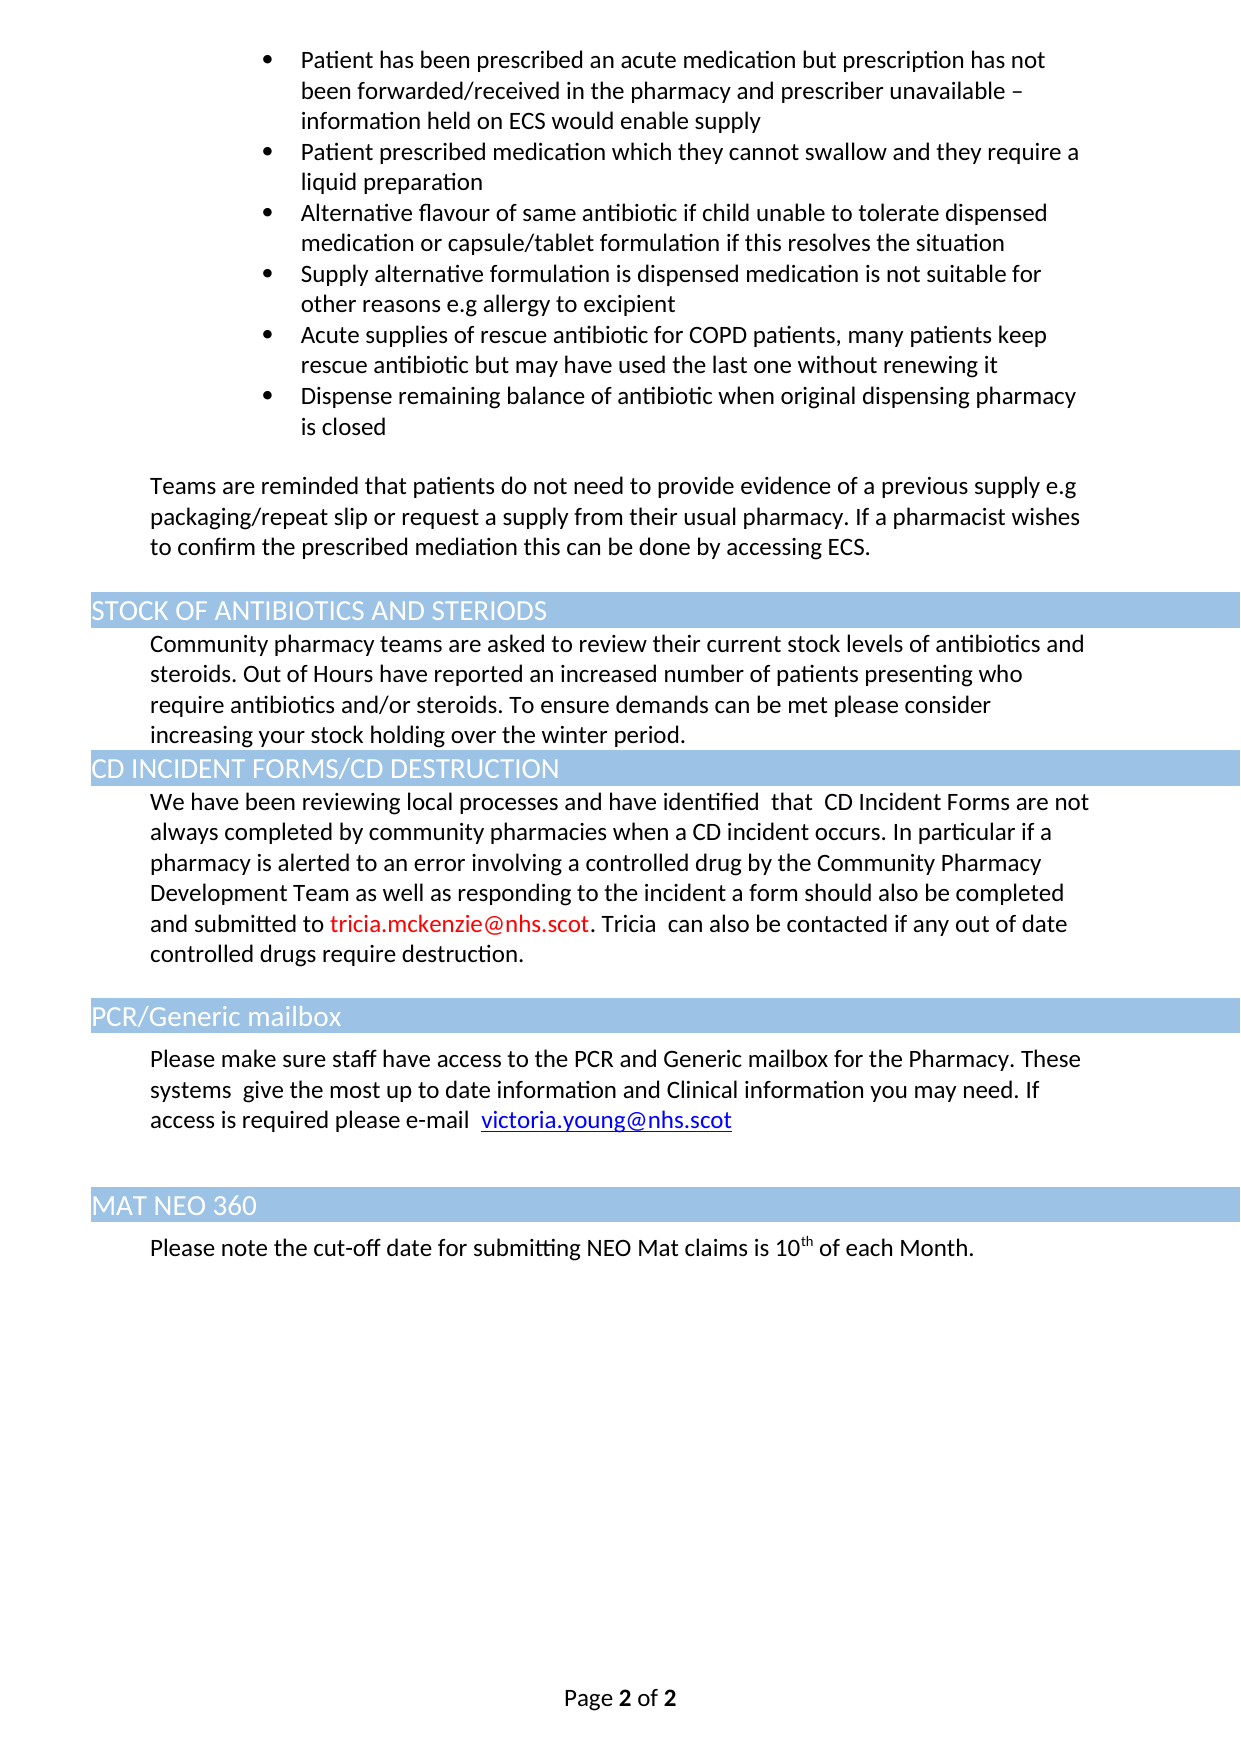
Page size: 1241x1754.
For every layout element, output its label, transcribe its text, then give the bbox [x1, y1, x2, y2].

text CD INCIDENT FORMS/CD DESTRUCTION [91, 750, 1240, 786]
list Patient has been prescribed an acute medication but prescription has not been forwarded/received in the pharmacy and prescriber unavailable – information held on ECS would enable supply [263, 44, 1090, 136]
text MAT NEO 360 [91, 1187, 1240, 1222]
text PCR/Generic mailbox [91, 998, 1240, 1033]
text We have been reviewing local processes and have identified that CD Incident Forms are not always completed by community pharmacies when a CD incident occurs. In particular if a pharmacy is alerted to an error involving a controlled drug by the Community Pharmacy Development Team as well as responding to the incident a form should also be completed and submitted to tricia.mckenzie@nhs.scot. Tricia can also be contacted if any out of date controlled drugs require destruction. [150, 786, 1090, 969]
list Supply alternative formulation is dispensed medication is not suitable for other reasons e.g allergy to excipient [263, 258, 1090, 319]
list Patient prescribed medication which they cannot swallow and they require a liquid preparation [263, 136, 1090, 197]
text Teams are reminded that patients do not need to provide evidence of a previous supply e.g packaging/repeat slip or request a supply from their usual pharmacy. If a pharmacist wishes to confirm the prescribed mediation this can be done by accessing ECS. [150, 470, 1090, 562]
list Alternative flavour of same antibiotic if child unable to tolerate dispensed medication or capsule/tablet formulation if this resolves the situation [263, 197, 1090, 258]
text Please make sure staff have access to the PCR and Generic mailbox for the Pharmacy. These systems give the most up to date information and Clinical information you may need. If access is required please e-mail victoria.young@nhs.scot [150, 1044, 1090, 1135]
list Acute supplies of rescue antibiotic for COPD patients, many patients keep rescue antibiotic but may have used the last one without renewing it [263, 319, 1090, 380]
text STOCK OF ANTIBIOTICS AND STERIODS [91, 592, 1240, 628]
text Community pharmacy teams are asked to review their current stock levels of antibiotics and steroids. Out of Hours have reported an increased number of patients presenting who require antibiotics and/or steroids. To ensure demands can be met please consider increasing your stock holding over the winter period. [150, 628, 1090, 750]
text Please note the cut-off date for submitting NEO Mat claims is 10th of each Month. [150, 1233, 1090, 1263]
list Dispense remaining balance of antibiotic when original dispensing pharmacy is closed [263, 380, 1090, 441]
